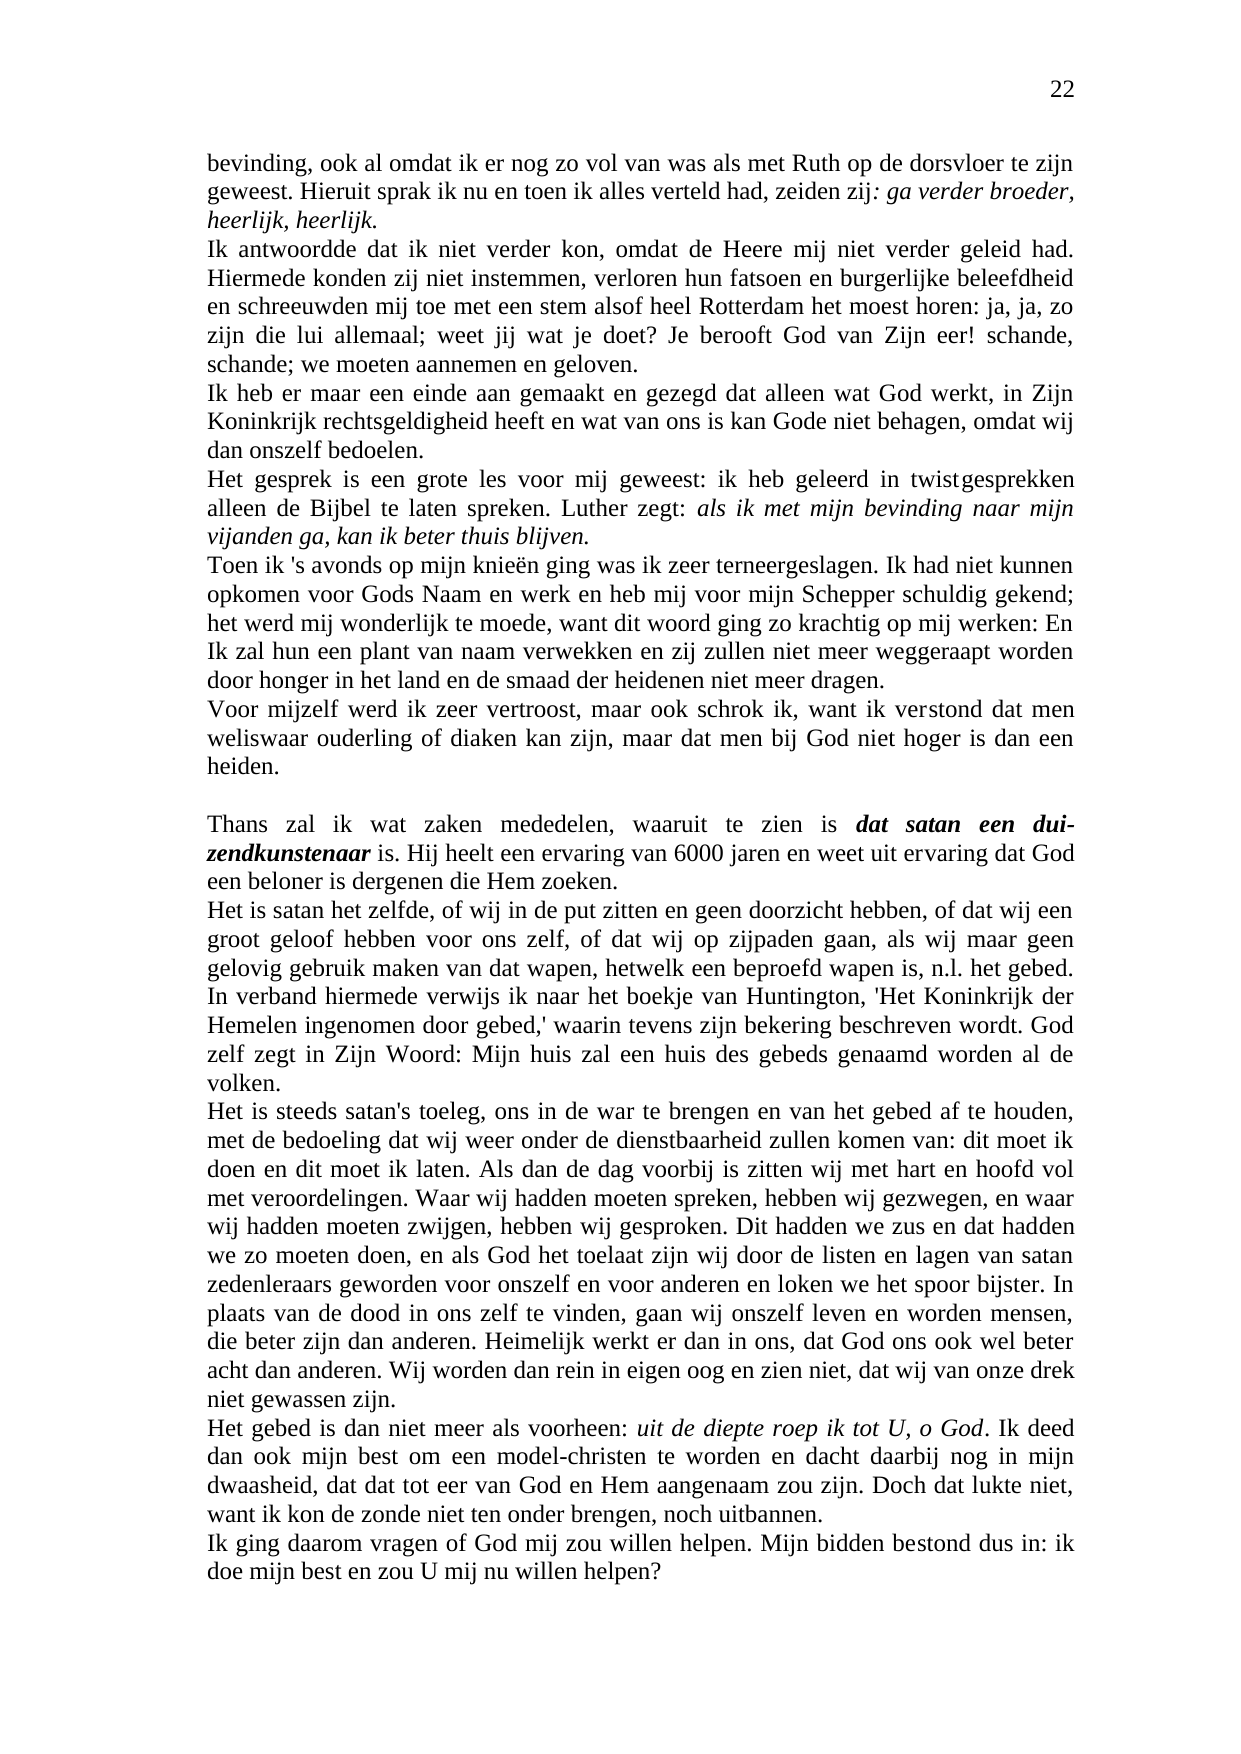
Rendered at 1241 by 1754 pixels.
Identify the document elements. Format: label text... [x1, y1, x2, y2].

text Ik antwoordde dat ik niet verder kon, omdat de Heere mij niet verder geleid had. Hiermede konden zij niet instemmen, verloren hun fatsoen en burgerlijke beleefdheid en schreeuwden mij toe met een stem alsof heel Rotterdam het moest horen: ja, ja, zo zijn die lui allemaal; weet jij wat je doet? Je berooft God van Zijn eer! schande, schande; we moeten aannemen en geloven. [207, 234, 1075, 378]
text Ik ging daarom vragen of God mij zou willen helpen. Mijn bidden bestond dus in: ik doe mijn best en zou U mij nu willen helpen? [207, 1528, 1075, 1585]
text Het gebed is dan niet meer als voorheen: uit de diepte roep ik tot U, o God. Ik deed dan ook mijn best om een model-christen te worden en dacht daarbij nog in mijn dwaasheid, dat dat tot eer van God en Hem aangenaam zou zijn. Doch dat lukte niet, want ik kon de zonde niet ten onder brengen, noch uitbannen. [207, 1413, 1075, 1528]
text Het gesprek is een grote les voor mij geweest: ik heb geleerd in twistgesprekken alleen de Bijbel te laten spreken. Luther zegt: als ik met mijn bevinding naar mijn vijanden ga, kan ik beter thuis blijven. [207, 464, 1075, 550]
text Het is satan het zelfde, of wij in de put zitten en geen doorzicht hebben, of dat wij een groot geloof hebben voor ons zelf, of dat wij op zijpaden gaan, als wij maar geen gelovig gebruik maken van dat wapen, hetwelk een beproefd wapen is, n.l. het gebed. In verband hiermede verwijs ik naar het boekje van Huntington, 'Het Koninkrijk der Hemelen ingenomen door gebed,' waarin tevens zijn bekering beschreven wordt. God zelf zegt in Zijn Woord: Mijn huis zal een huis des gebeds genaamd worden al de volken. [207, 895, 1075, 1096]
text Het is steeds satan's toeleg, ons in de war te brengen en van het gebed af te houden, met de bedoeling dat wij weer onder de dienstbaarheid zullen komen van: dit moet ik doen en dit moet ik laten. Als dan de dag voorbij is zitten wij met hart en hoofd vol met veroordelingen. Waar wij hadden moeten spreken, hebben wij gezwegen, en waar wij hadden moeten zwijgen, hebben wij gesproken. Dit hadden we zus en dat hadden we zo moeten doen, en als God het toelaat zijn wij door de listen en lagen van satan zedenleraars geworden voor onszelf en voor anderen en loken we het spoor bijster. In plaats van de dood in ons zelf te vinden, gaan wij onszelf leven en worden mensen, die beter zijn dan anderen. Heimelijk werkt er dan in ons, dat God ons ook wel beter acht dan anderen. Wij worden dan rein in eigen oog en zien niet, dat wij van onze drek niet gewassen zijn. [207, 1096, 1075, 1413]
text Toen ik 's avonds op mijn knieën ging was ik zeer terneergeslagen. Ik had niet kunnen opkomen voor Gods Naam en werk en heb mij voor mijn Schepper schuldig gekend; het werd mij wonderlijk te moede, want dit woord ging zo krachtig op mij werken: En Ik zal hun een plant van naam verwekken en zij zullen niet meer weggeraapt worden door honger in het land en de smaad der heidenen niet meer dragen. [207, 550, 1075, 694]
text Voor mijzelf werd ik zeer vertroost, maar ook schrok ik, want ik verstond dat men weliswaar ouderling of diaken kan zijn, maar dat men bij God niet hoger is dan een heiden. [207, 694, 1075, 780]
text Thans zal ik wat zaken mededelen, waaruit te zien is dat satan een duizendkunstenaar is. Hij heelt een ervaring van 6000 jaren en weet uit ervaring dat God een beloner is dergenen die Hem zoeken. [207, 809, 1075, 895]
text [207, 148, 1075, 234]
text Ik heb er maar een einde aan gemaakt en gezegd dat alleen wat God werkt, in Zijn Koninkrijk rechtsgeldigheid heeft en wat van ons is kan Gode niet behagen, omdat wij dan onszelf bedoelen. [207, 378, 1075, 464]
